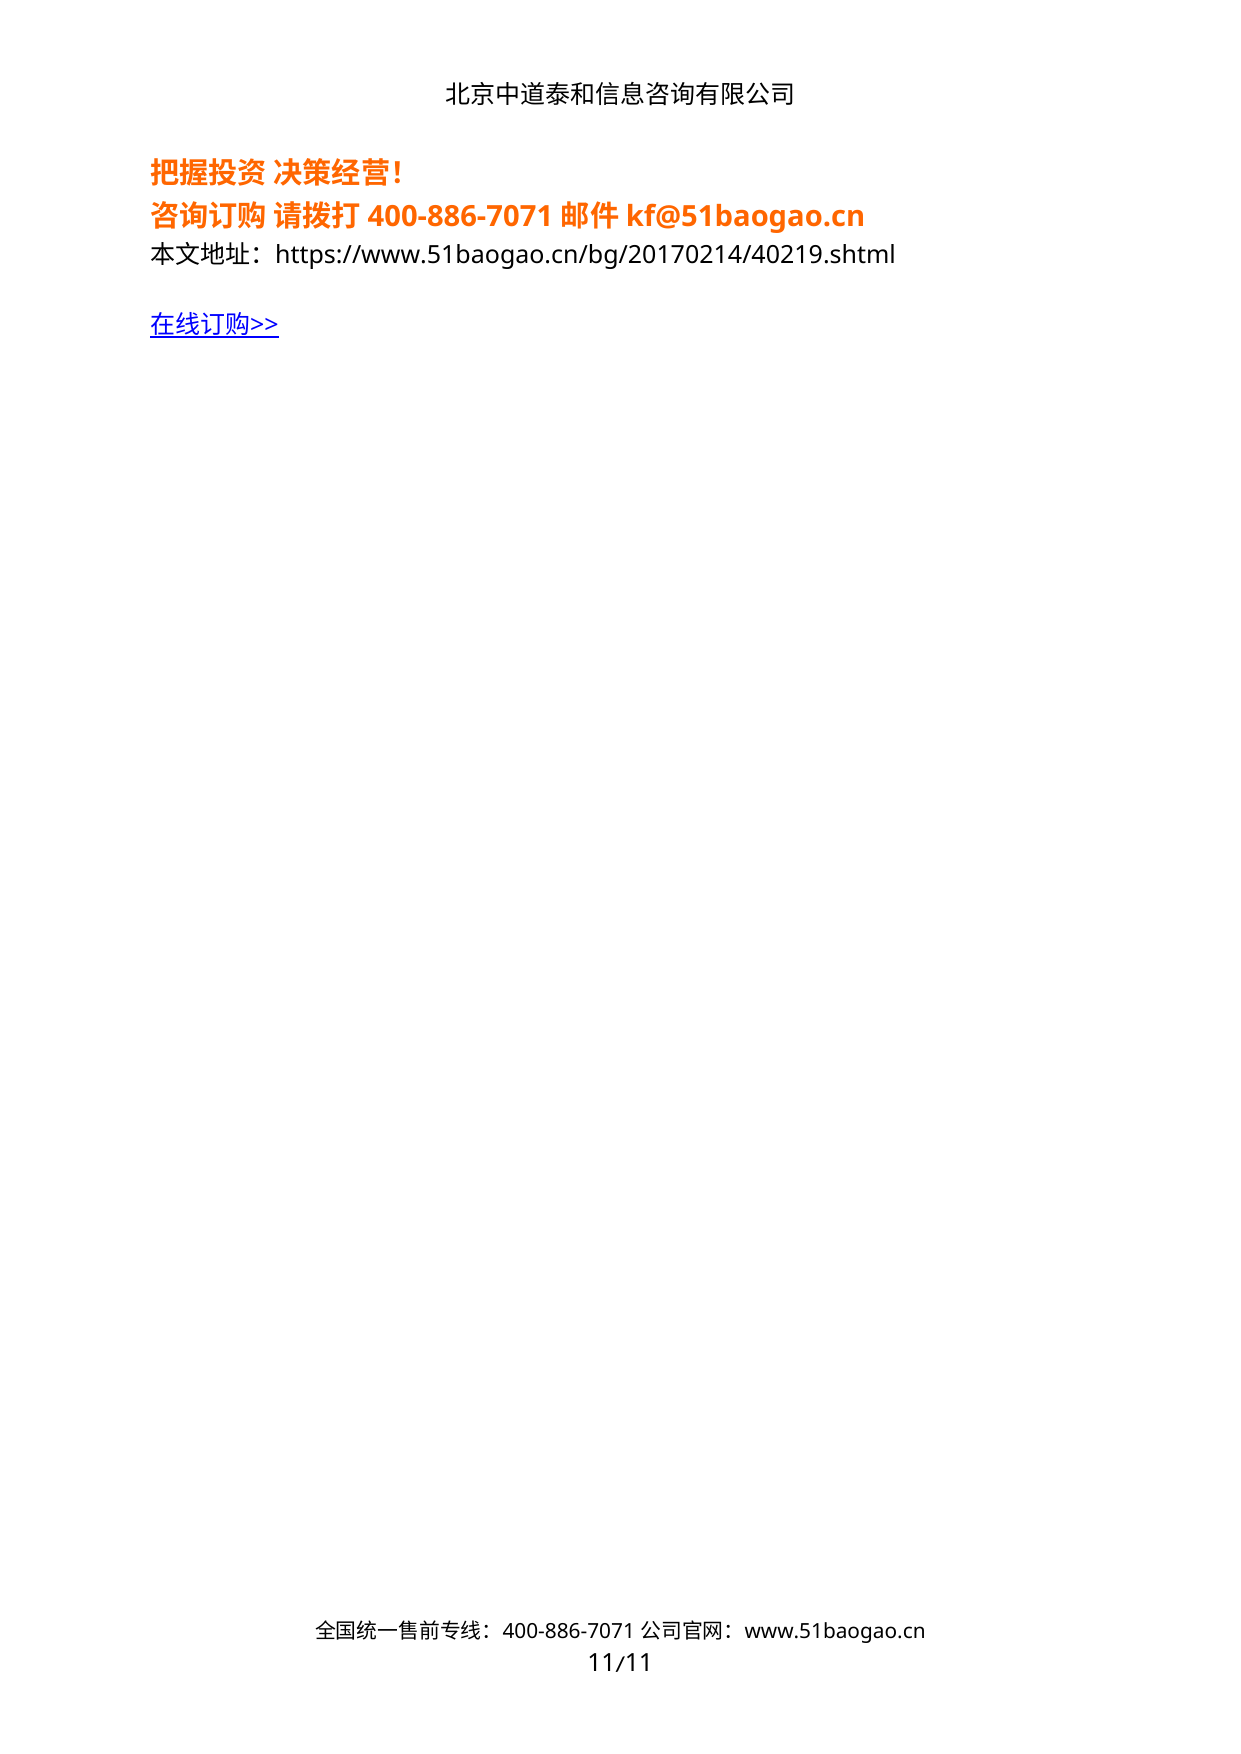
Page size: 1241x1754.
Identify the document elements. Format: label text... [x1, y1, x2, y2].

text 在线订购>> [150, 271, 1090, 341]
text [150, 150, 1090, 271]
